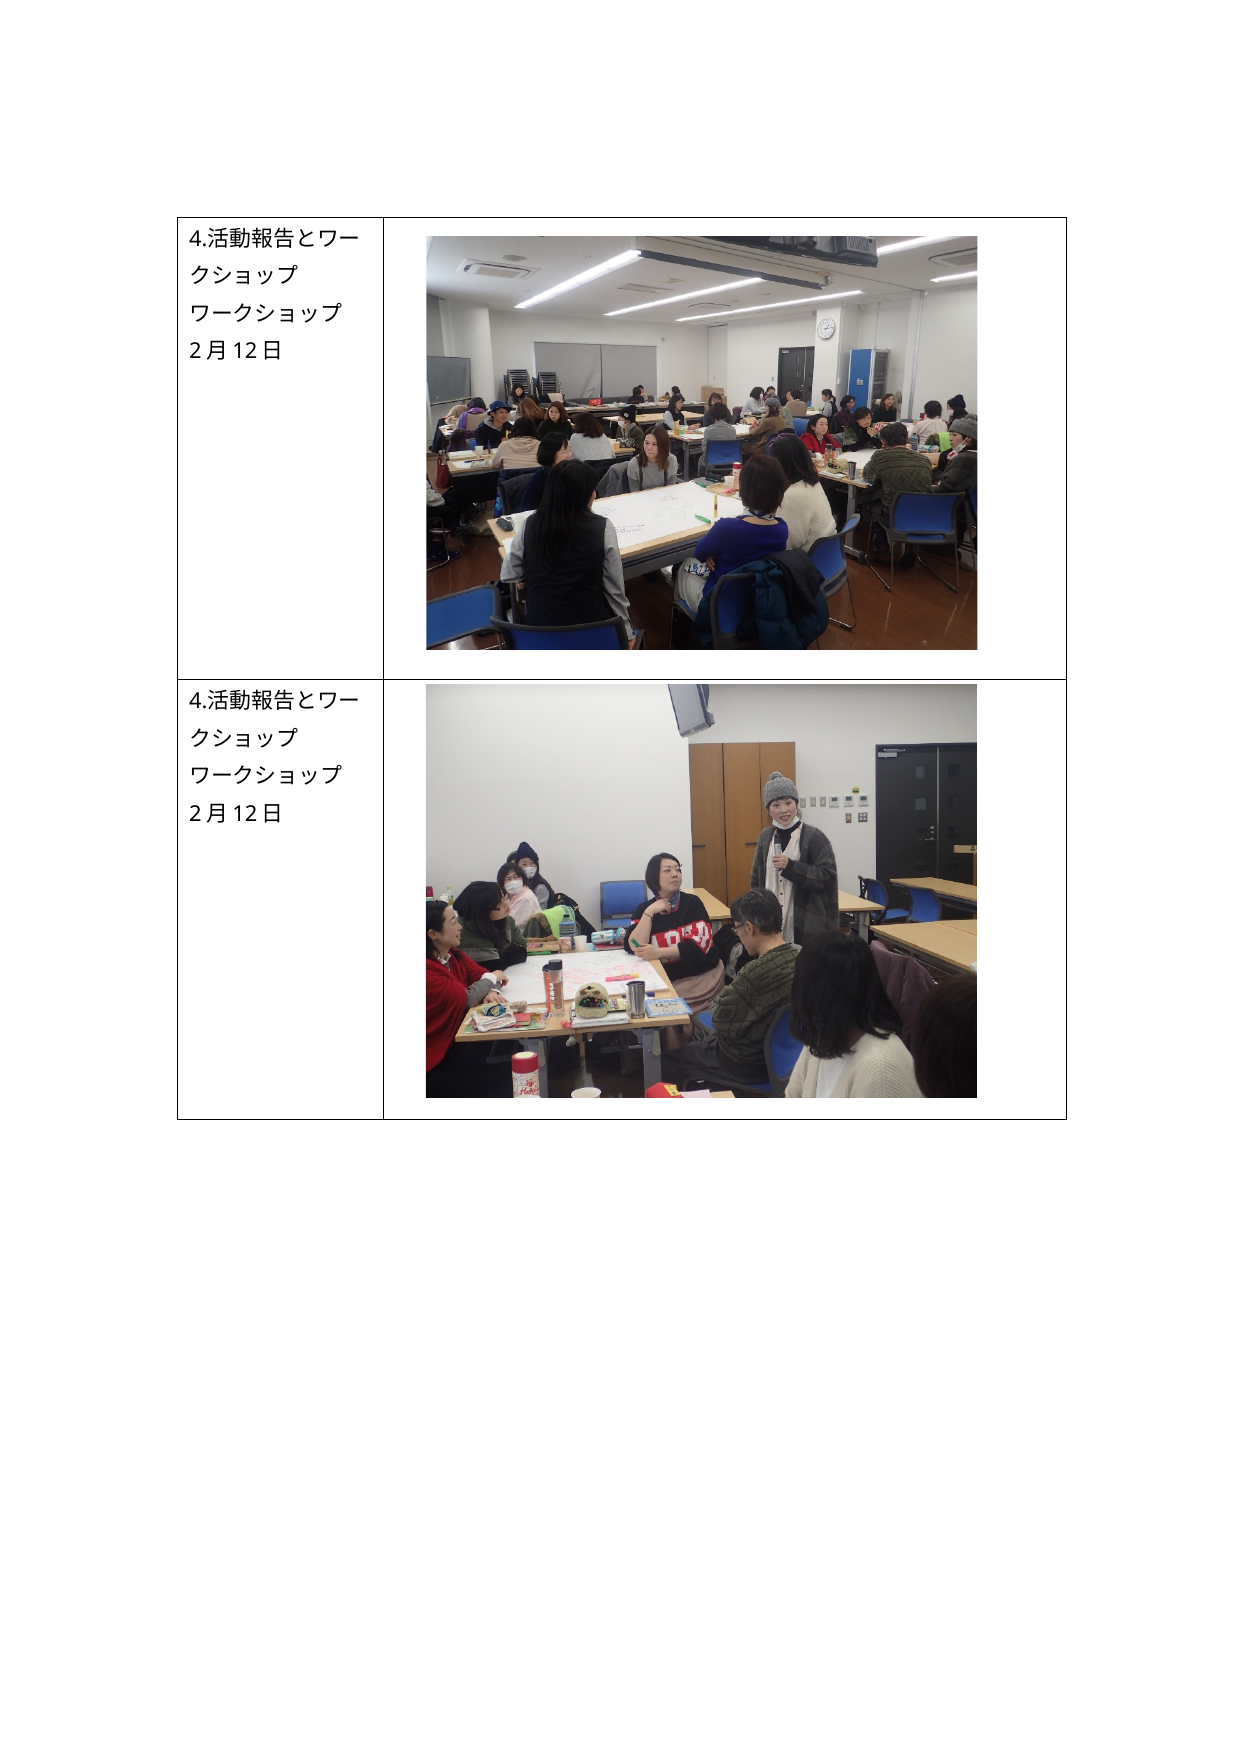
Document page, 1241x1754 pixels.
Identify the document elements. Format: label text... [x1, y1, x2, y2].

picture [425, 684, 977, 1098]
table_cell [384, 680, 1066, 1118]
table_cell [384, 218, 1066, 679]
picture [426, 236, 978, 650]
table_cell 4.活動報告とワークショップ ワークショップ 2月12日 [178, 218, 383, 679]
table_cell 4.活動報告とワークショップ ワークショップ 2月12日 [178, 680, 383, 1118]
